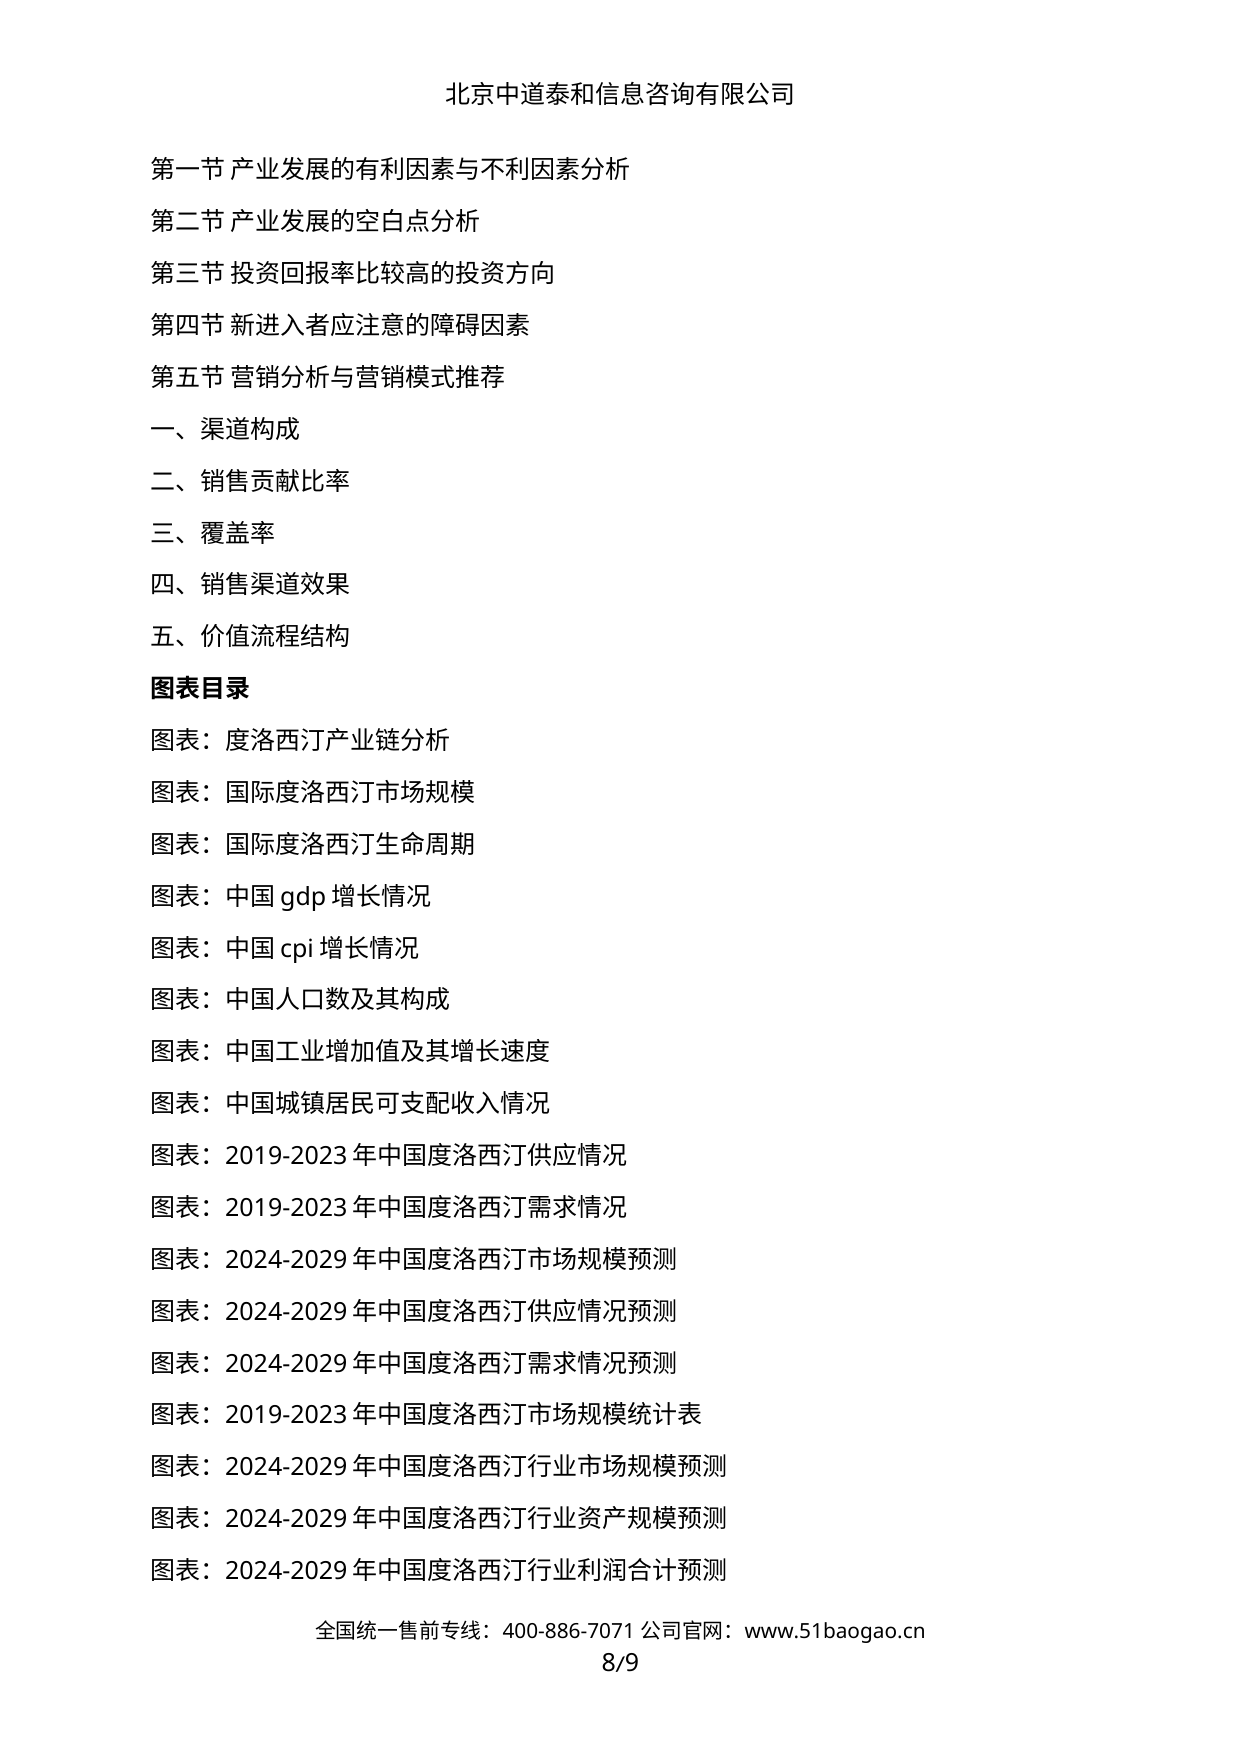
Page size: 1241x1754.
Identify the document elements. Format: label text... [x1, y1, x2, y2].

text 图表：2024-2029年中国度洛西汀行业资产规模预测 [150, 1499, 1090, 1535]
text 图表：2024-2029年中国度洛西汀市场规模预测 [150, 1239, 1090, 1276]
text 第五节 营销分析与营销模式推荐 [150, 357, 1090, 394]
text 第四节 新进入者应注意的障碍因素 [150, 306, 1090, 342]
text 图表：中国人口数及其构成 [150, 980, 1090, 1016]
text 图表：2024-2029年中国度洛西汀行业市场规模预测 [150, 1447, 1090, 1483]
text 三、覆盖率 [150, 513, 1090, 549]
text 四、销售渠道效果 [150, 565, 1090, 601]
text 图表：中国cpi增长情况 [150, 928, 1090, 964]
text 图表：2024-2029年中国度洛西汀需求情况预测 [150, 1343, 1090, 1379]
text 图表：2019-2023年中国度洛西汀供应情况 [150, 1136, 1090, 1172]
text 图表：度洛西汀产业链分析 [150, 721, 1090, 757]
text 图表：中国工业增加值及其增长速度 [150, 1032, 1090, 1068]
text 图表：2019-2023年中国度洛西汀市场规模统计表 [150, 1395, 1090, 1431]
text 图表：中国gdp增长情况 [150, 876, 1090, 912]
text 图表：国际度洛西汀市场规模 [150, 772, 1090, 809]
text 图表：2019-2023年中国度洛西汀需求情况 [150, 1187, 1090, 1224]
text 图表：中国城镇居民可支配收入情况 [150, 1084, 1090, 1120]
text 图表：国际度洛西汀生命周期 [150, 824, 1090, 861]
text 图表：2024-2029年中国度洛西汀行业利润合计预测 [150, 1551, 1090, 1587]
text 五、价值流程结构 [150, 617, 1090, 653]
text 图表：2024-2029年中国度洛西汀供应情况预测 [150, 1291, 1090, 1327]
text 第一节 产业发展的有利因素与不利因素分析 [150, 150, 1090, 186]
text 第二节 产业发展的空白点分析 [150, 202, 1090, 238]
text 图表目录 [150, 669, 1090, 705]
text 二、销售贡献比率 [150, 461, 1090, 497]
text 第三节 投资回报率比较高的投资方向 [150, 254, 1090, 290]
text 一、渠道构成 [150, 409, 1090, 446]
